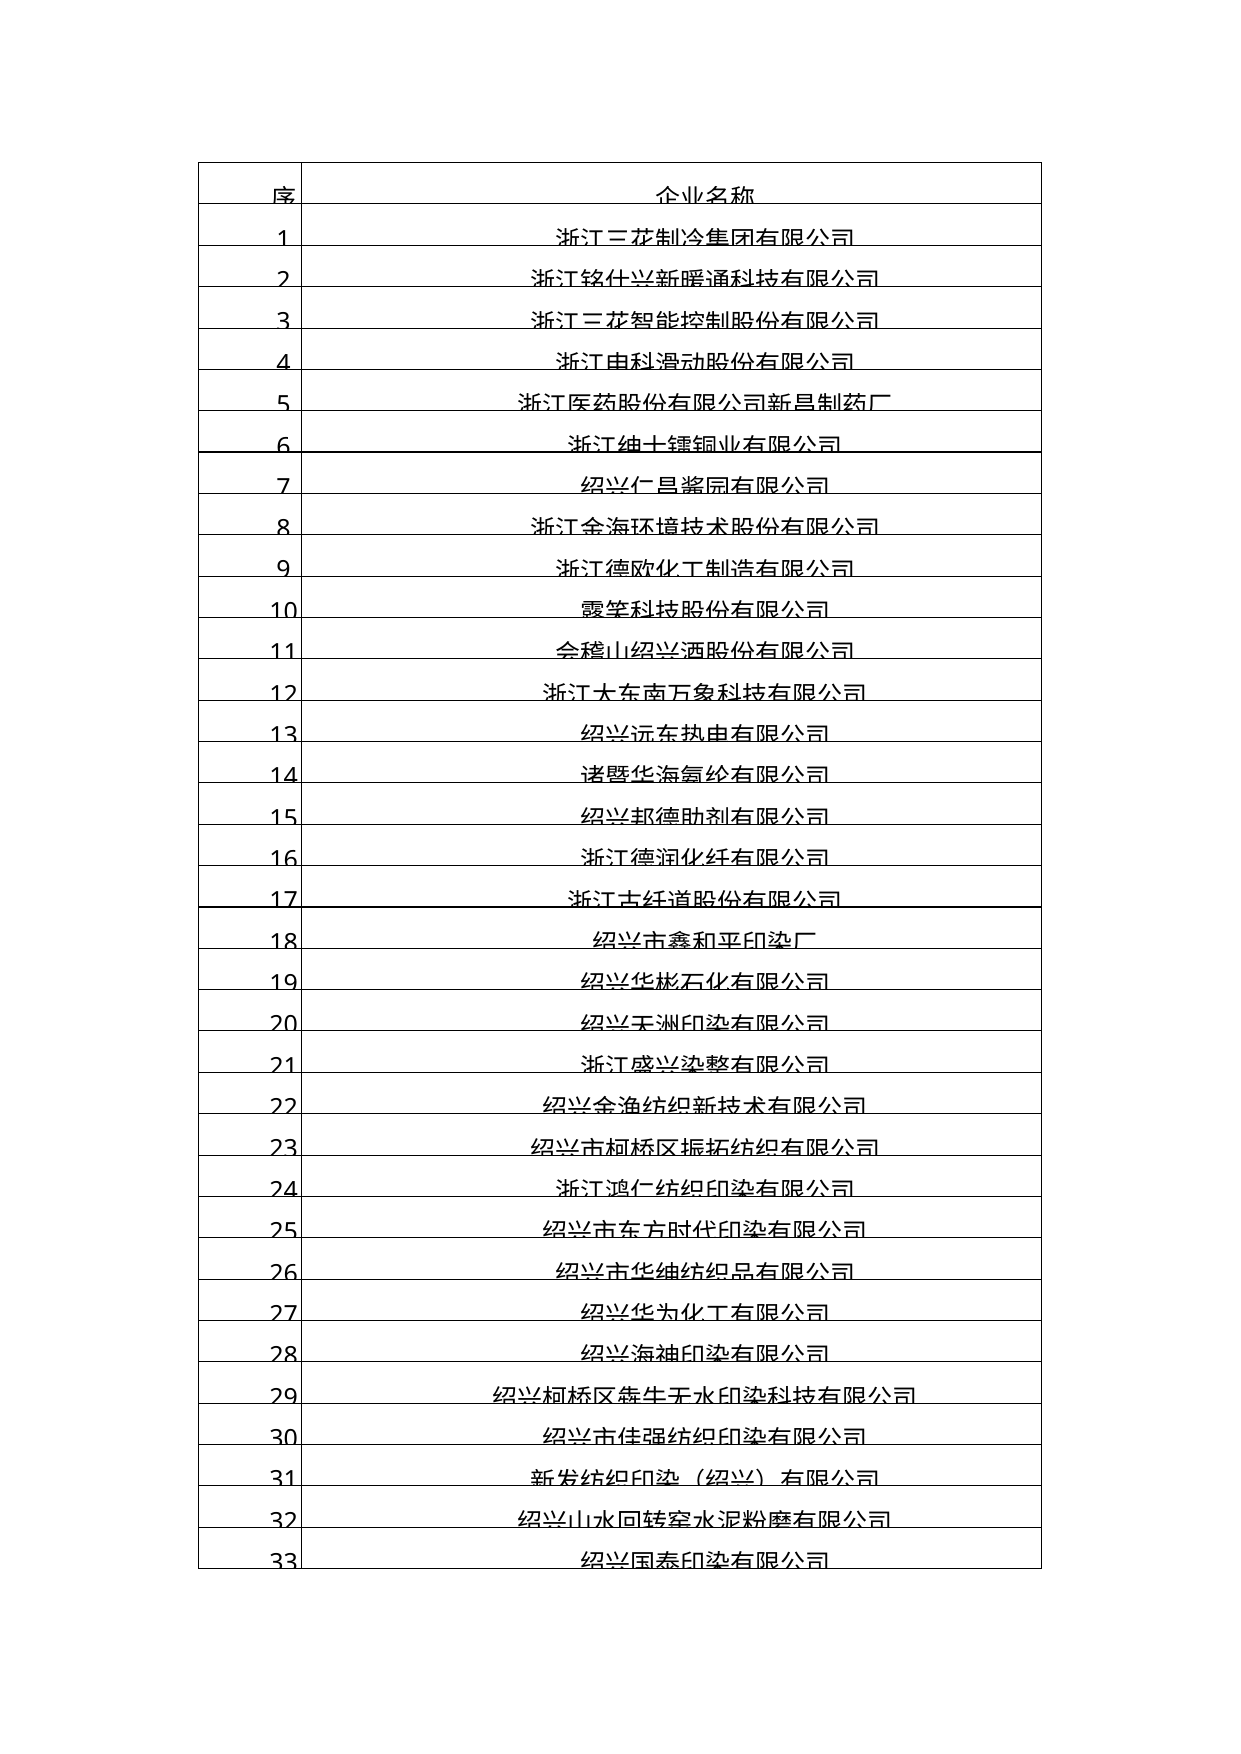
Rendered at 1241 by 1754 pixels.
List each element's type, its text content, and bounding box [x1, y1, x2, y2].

table_cell 绍兴仁昌酱园有限公司 [302, 453, 1041, 493]
table_cell 24 [199, 1156, 301, 1196]
table_cell 浙江绅士镭铜业有限公司 [302, 411, 1041, 451]
table_header 序号 [199, 163, 301, 203]
table_cell 绍兴华为化工有限公司 [302, 1280, 1041, 1320]
table_cell 绍兴市柯桥区振拓纺织有限公司 [302, 1114, 1041, 1154]
table_cell 32 [199, 1486, 301, 1527]
table_cell 9 [199, 535, 301, 576]
table_cell 13 [199, 701, 301, 741]
table_cell 4 [199, 329, 301, 369]
table_header 企业名称 [302, 163, 1041, 203]
table_cell 浙江德润化纤有限公司 [302, 825, 1041, 865]
table_cell 绍兴国泰印染有限公司 [302, 1528, 1041, 1568]
table_cell 18 [199, 908, 301, 948]
table_cell 33 [199, 1528, 301, 1568]
table_cell 30 [199, 1404, 301, 1444]
table_cell 1 [199, 204, 301, 245]
table_cell 5 [199, 370, 301, 410]
table_cell 20 [199, 990, 301, 1030]
table_cell 浙江德欧化工制造有限公司 [302, 535, 1041, 576]
table_cell 28 [199, 1321, 301, 1361]
table_cell 27 [199, 1280, 301, 1320]
table_cell 绍兴市鑫和平印染厂 [302, 908, 1041, 948]
table_cell 17 [199, 866, 301, 906]
table_cell 19 [199, 949, 301, 989]
table_cell 浙江三花制冷集团有限公司 [302, 204, 1041, 245]
table_cell 11 [199, 618, 301, 658]
table_cell 8 [199, 494, 301, 534]
table_cell 浙江盛兴染整有限公司 [302, 1031, 1041, 1072]
table_cell 浙江医药股份有限公司新昌制药厂 [302, 370, 1041, 410]
table_cell 绍兴山水回转窑水泥粉磨有限公司 [302, 1486, 1041, 1527]
table_cell 绍兴市东方时代印染有限公司 [302, 1197, 1041, 1237]
table_cell 绍兴市佳强纺织印染有限公司 [302, 1404, 1041, 1444]
table_cell 会稽山绍兴酒股份有限公司 [302, 618, 1041, 658]
table_cell 22 [199, 1073, 301, 1113]
table_cell 21 [199, 1031, 301, 1072]
table_cell 绍兴邦德助剂有限公司 [302, 783, 1041, 824]
table_cell 7 [199, 453, 301, 493]
table_cell 12 [199, 659, 301, 699]
table_cell 绍兴海神印染有限公司 [302, 1321, 1041, 1361]
table_cell 15 [199, 783, 301, 824]
table_cell 浙江三花智能控制股份有限公司 [302, 287, 1041, 327]
table_cell 绍兴金渔纺织新技术有限公司 [302, 1073, 1041, 1113]
table_cell 浙江申科滑动股份有限公司 [302, 329, 1041, 369]
table_cell 绍兴柯桥区犇牛无水印染科技有限公司 [302, 1362, 1041, 1403]
table_cell 新发纺织印染（绍兴）有限公司 [302, 1445, 1041, 1485]
table_cell 3 [199, 287, 301, 327]
table_cell 浙江鸿仁纺织印染有限公司 [302, 1156, 1041, 1196]
table_cell 绍兴天洲印染有限公司 [302, 990, 1041, 1030]
table_cell 浙江大东南万象科技有限公司 [302, 659, 1041, 699]
table_cell 6 [199, 411, 301, 451]
table_cell 露笑科技股份有限公司 [302, 577, 1041, 617]
table_cell 14 [199, 742, 301, 782]
table_cell 绍兴华彬石化有限公司 [302, 949, 1041, 989]
table_cell 23 [199, 1114, 301, 1154]
table_cell 10 [199, 577, 301, 617]
table_cell 绍兴市华绅纺织品有限公司 [302, 1238, 1041, 1278]
table_cell 16 [199, 825, 301, 865]
table_cell 绍兴远东热电有限公司 [302, 701, 1041, 741]
table_cell 浙江金海环境技术股份有限公司 [302, 494, 1041, 534]
table_cell 浙江古纤道股份有限公司 [302, 866, 1041, 906]
table_cell 31 [199, 1445, 301, 1485]
table_cell 29 [199, 1362, 301, 1403]
table_cell 诸暨华海氨纶有限公司 [302, 742, 1041, 782]
table_cell 浙江铭仕兴新暖通科技有限公司 [302, 246, 1041, 286]
table_cell 26 [199, 1238, 301, 1278]
table_cell 25 [199, 1197, 301, 1237]
table_cell 2 [199, 246, 301, 286]
